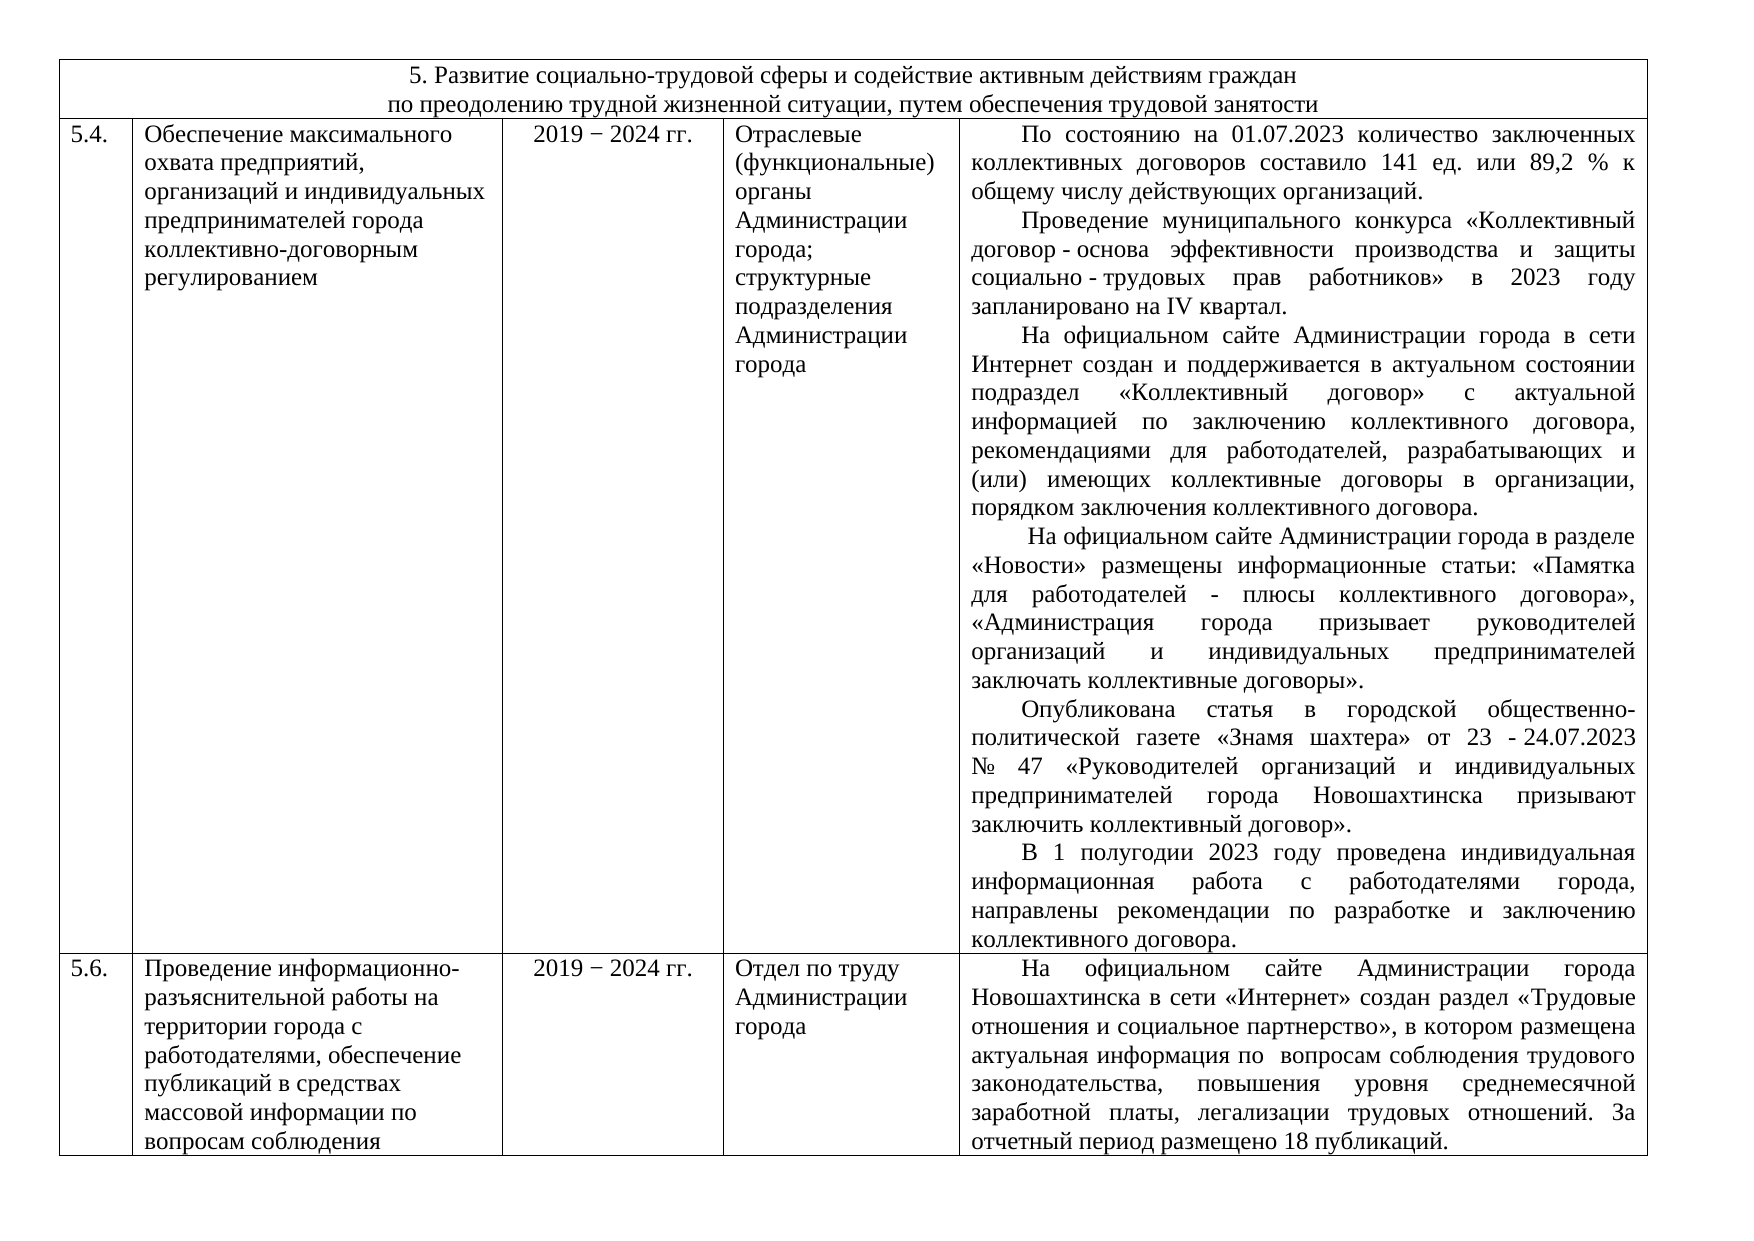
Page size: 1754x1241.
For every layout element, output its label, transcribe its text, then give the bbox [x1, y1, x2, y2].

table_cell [133, 954, 502, 1155]
table_cell Обеспечение максимального охвата предприятий, организаций и индивидуальных предпринимателей города коллективно-договорным регулированием [133, 119, 502, 952]
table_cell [724, 954, 959, 1155]
table_cell По состоянию на 01.07.2023 количество заключенных коллективных договоров составило 141 ед. или 89,2 % к общему числу действующих организаций. Проведение муниципального конкурса «Коллективный договор - основа эффективности производства и защиты социально - трудовых прав работников» в 2023 году запланировано на IV квартал. На официальном сайте Администрации города в сети Интернет создан и поддерживается в актуальном состоянии подраздел «Коллективный договор» с актуальной информацией по заключению коллективного договора, рекомендациями для работодателей, разрабатывающих и (или) имеющих коллективные договоры в организации, порядком заключения коллективного договора. На официальном сайте Администрации города в разделе «Новости» размещены информационные статьи: «Памятка для работодателей - плюсы коллективного договора», «Администрация города призывает руководителей организаций и индивидуальных предпринимателей заключать коллективные договоры». Опубликована статья в городской общественно-политической газете «Знамя шахтера» от 23 - 24.07.2023 № 47 «Руководителей организаций и индивидуальных предпринимателей города Новошахтинска призывают заключить коллективный договор». В 1 полугодии 2023 году проведена индивидуальная информационная работа с работодателями города, направлены рекомендации по разработке и заключению коллективного договора. [960, 119, 1647, 952]
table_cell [960, 954, 1647, 1155]
table_cell 5.6. [60, 954, 132, 1155]
table_cell Отраслевые (функциональные) органы Администрации города; структурные подразделения Администрации города [724, 119, 959, 952]
table_cell 5. Развитие социально-трудовой сферы и содействие активным действиям граждан по преодолению трудной жизненной ситуации, путем обеспечения трудовой занятости [60, 60, 1647, 118]
table_cell 2019 − 2024 гг. [503, 954, 723, 1155]
table_cell 5.4. [60, 119, 132, 952]
table_cell 2019 − 2024 гг. [503, 119, 723, 952]
